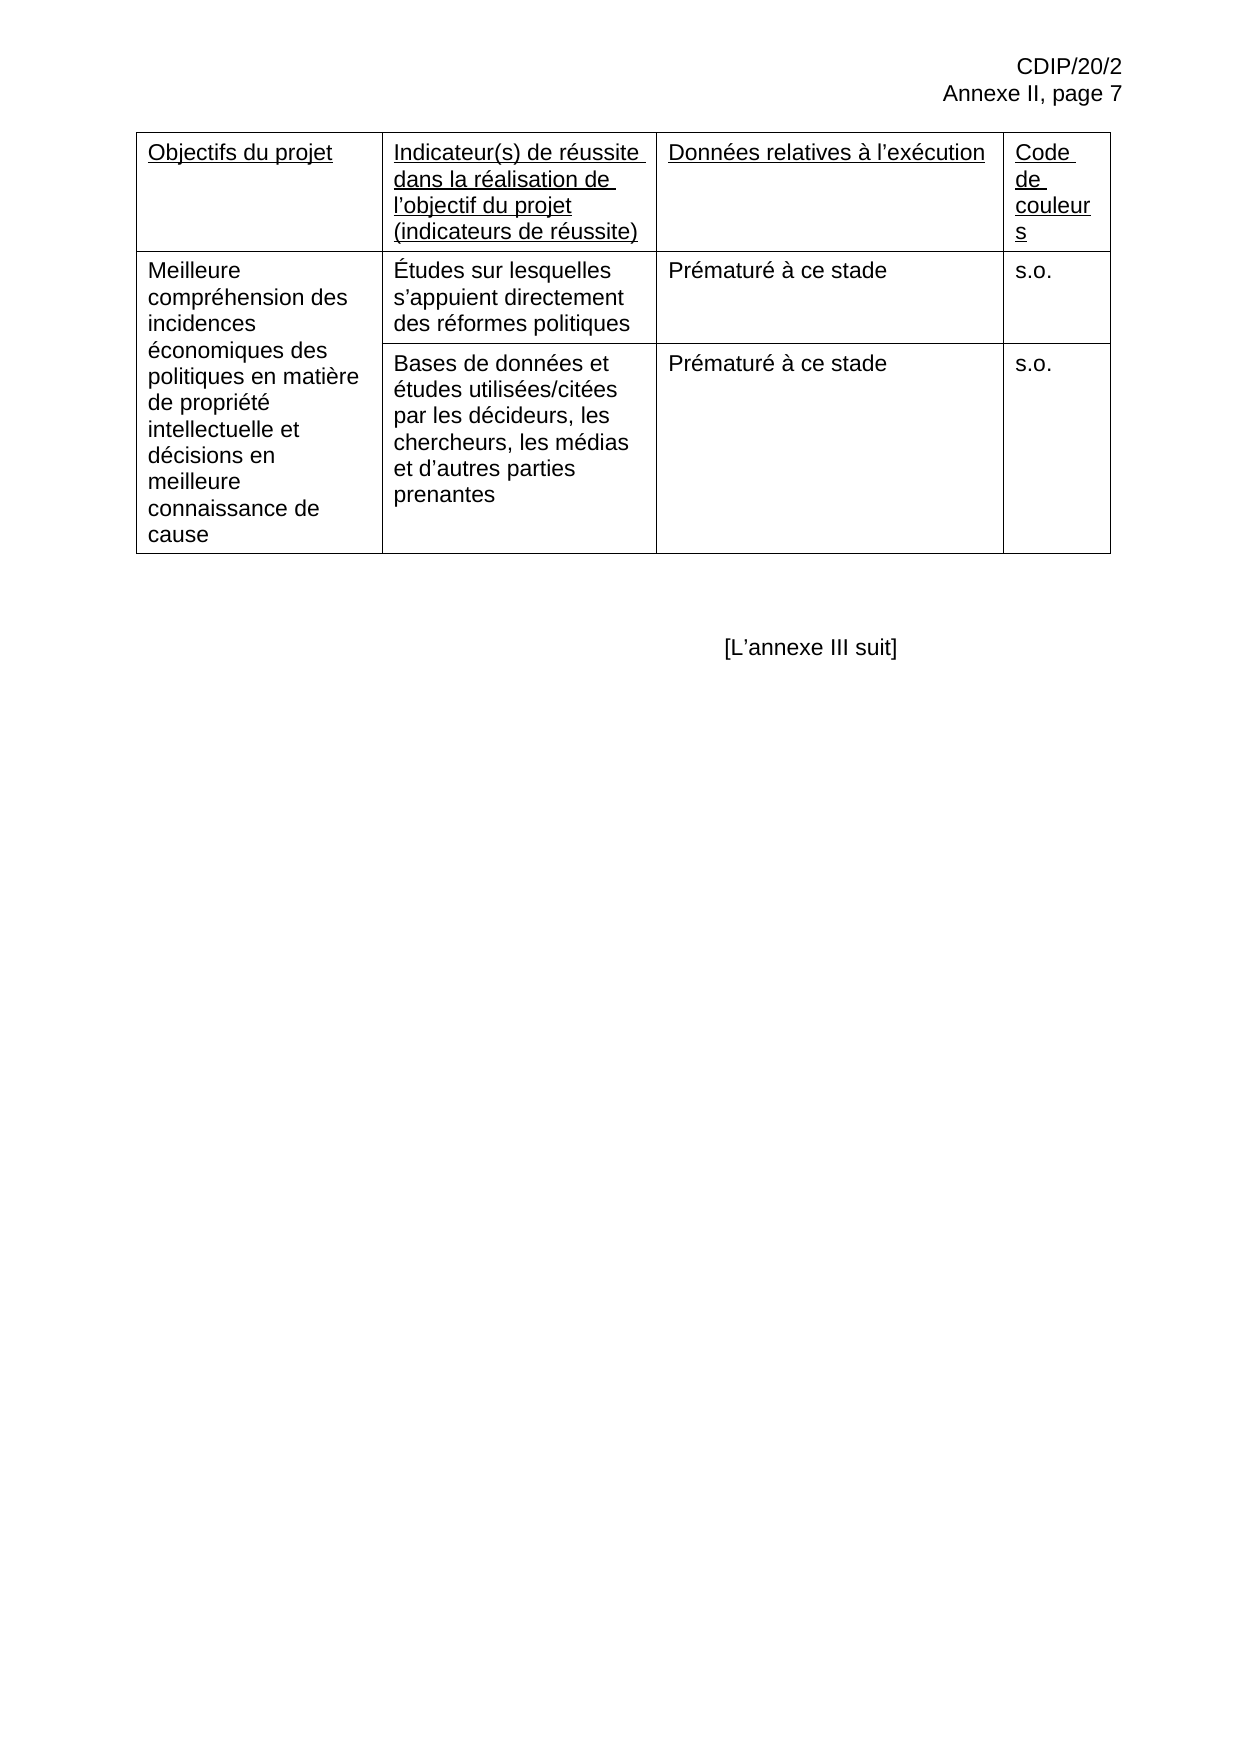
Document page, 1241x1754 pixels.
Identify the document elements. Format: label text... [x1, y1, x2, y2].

table_header Code de couleurs [1004, 133, 1110, 251]
table_header Objectifs du projet [137, 133, 382, 251]
table_cell Bases de données et études utilisées/citées par les décideurs, les chercheurs, les médias et d’autres parties prenantes [383, 344, 656, 553]
table_cell Meilleure compréhension des incidences économiques des politiques en matière de propriété intellectuelle et décisions en meilleure connaissance de cause [137, 252, 382, 553]
table_cell s.o. [1004, 344, 1110, 553]
text [L’annexe III suit] [724, 633, 1122, 660]
table_cell s.o. [1004, 252, 1110, 342]
table_cell Prématuré à ce stade [657, 344, 1003, 553]
table_header Données relatives à l’exécution [657, 133, 1003, 251]
table_header Indicateur(s) de réussite dans la réalisation de l’objectif du projet (indicateurs de réussite) [383, 133, 656, 251]
table_cell Prématuré à ce stade [657, 252, 1003, 342]
table_cell Études sur lesquelles s’appuient directement des réformes politiques [383, 252, 656, 342]
